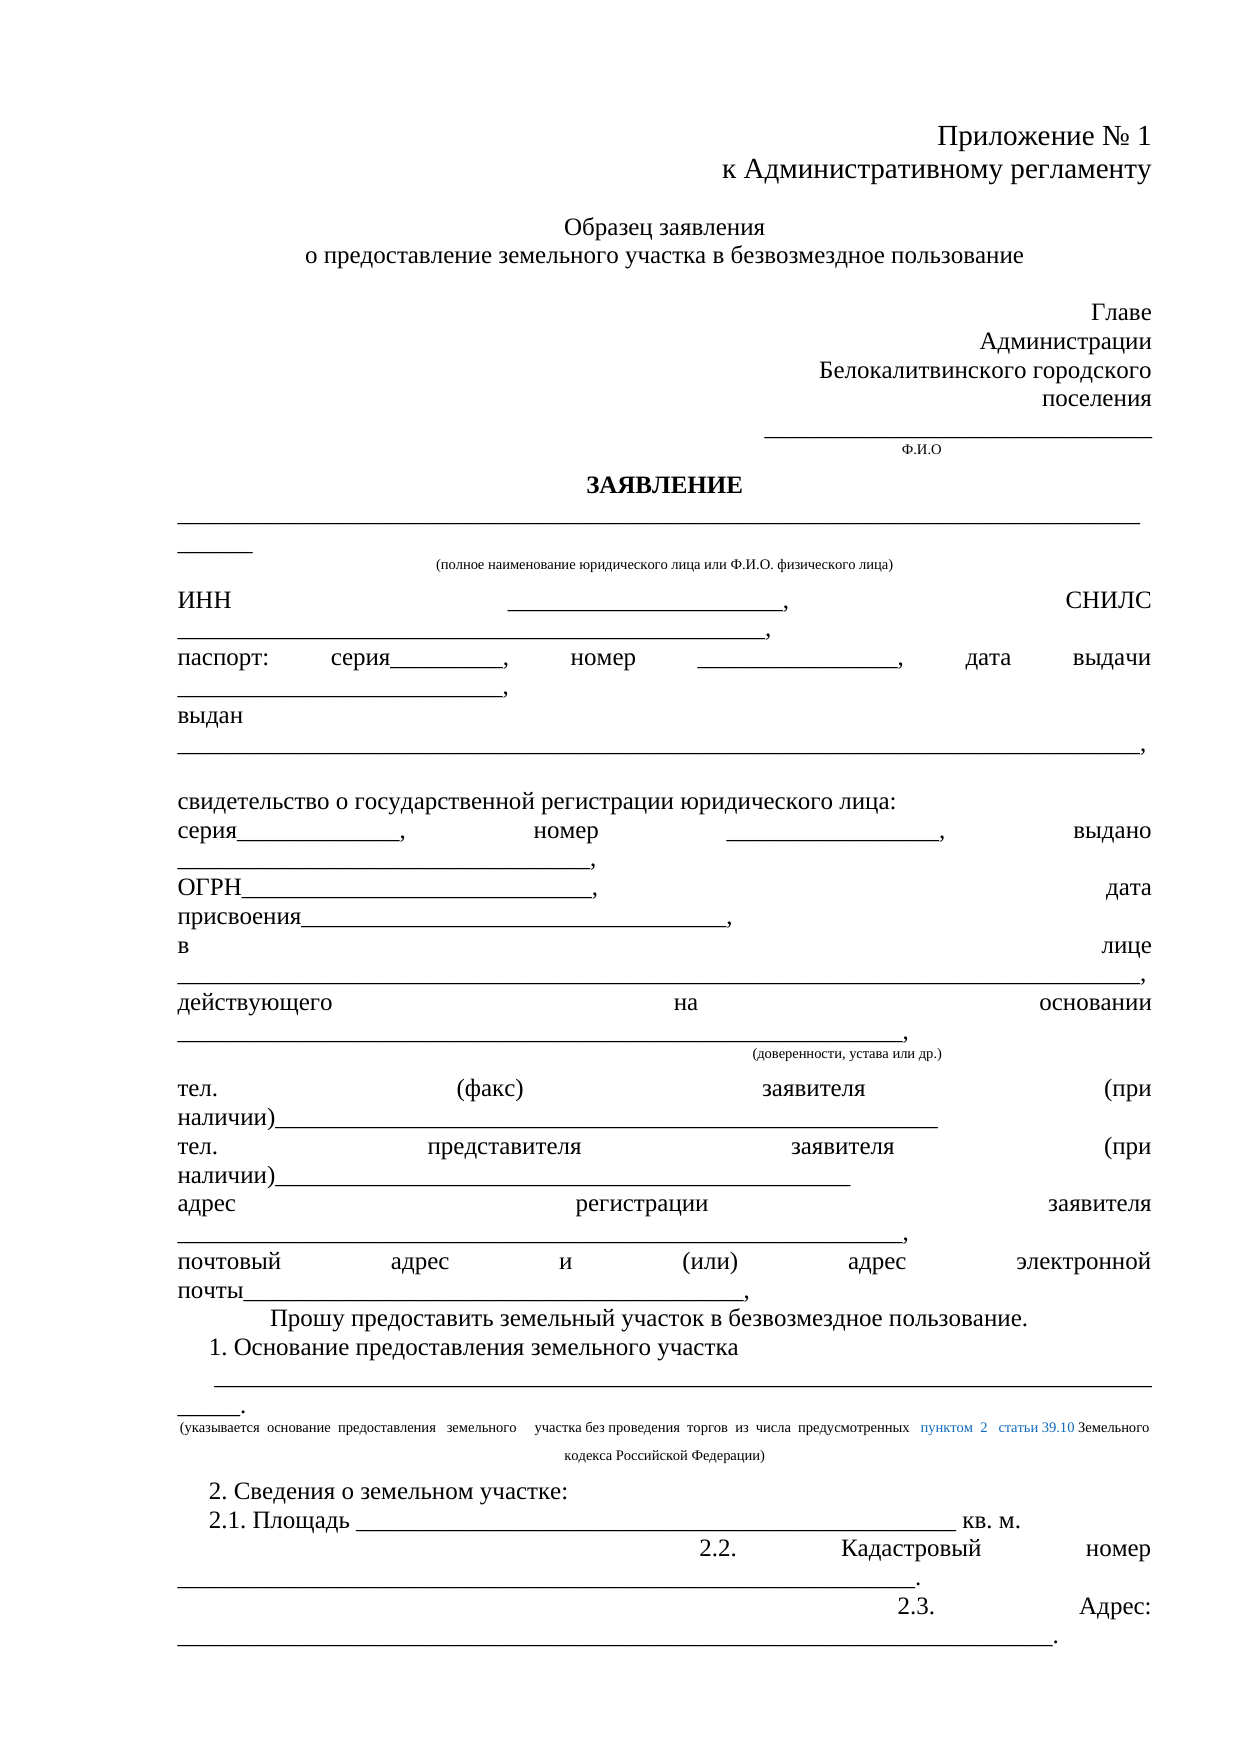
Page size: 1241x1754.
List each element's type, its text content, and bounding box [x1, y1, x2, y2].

text (полное наименование юридического лица или Ф.И.О. физического лица) [177, 556, 1152, 585]
text Главе Администрации [177, 297, 1152, 355]
text к Административному регламенту [177, 152, 1152, 185]
text Образец заявления [177, 214, 1152, 241]
text 2. Сведения о земельном участке: [177, 1476, 1152, 1505]
text тел. представителя заявителя (при наличии)______________________________________________ [177, 1131, 1152, 1188]
text паспорт: серия_________, номер ________________, дата выдачи __________________________, [177, 642, 1152, 700]
text Приложение № 1 [177, 118, 1152, 152]
text Белокалитвинского городского поселения [177, 355, 1152, 412]
text (указывается основание предоставления земельного участка без проведения торгов из числа предусмотренных пунктом 2 статьи 39.10 Земельного кодекса Российской Федерации) [177, 1418, 1152, 1476]
text Прошу предоставить земельный участок в безвозмездное пользование. [177, 1303, 1152, 1332]
text в лице _____________________________________________________________________________, [177, 930, 1152, 987]
text ЗАЯВЛЕНИЕ [177, 470, 1152, 498]
text 1. Основание предоставления земельного участка [177, 1332, 1152, 1361]
text ___________________________________________________________________________________ [177, 498, 1152, 556]
text действующего на основании __________________________________________________________, [177, 987, 1152, 1045]
text свидетельство о государственной регистрации юридического лица: [177, 786, 1152, 815]
text 2.2. Кадастровый номер ___________________________________________________________. [177, 1533, 1152, 1591]
text тел. (факс) заявителя (при наличии)_____________________________________________________ [177, 1073, 1152, 1131]
text ОГРН____________________________, дата присвоения__________________________________, [177, 872, 1152, 930]
text выдан _____________________________________________________________________________, [177, 700, 1152, 757]
text серия_____________, номер _________________, выдано _________________________________, [177, 815, 1152, 872]
text 2.3. Адрес: ______________________________________________________________________. [177, 1591, 1152, 1648]
text почтовый адрес и (или) адрес электронной почты________________________________________, [177, 1246, 1152, 1303]
text ________________________________________________________________________________. [177, 1361, 1152, 1418]
text _______________________________ [177, 412, 1152, 441]
text Ф.И.О [177, 441, 1152, 470]
text адрес регистрации заявителя __________________________________________________________, [177, 1188, 1152, 1246]
text (доверенности, устава или др.) [177, 1045, 1152, 1073]
text о предоставление земельного участка в безвозмездное пользование [177, 241, 1152, 268]
text ИНН ______________________, СНИЛС _______________________________________________, [177, 585, 1152, 642]
text 2.1. Площадь ________________________________________________ кв. м. [177, 1505, 1152, 1533]
